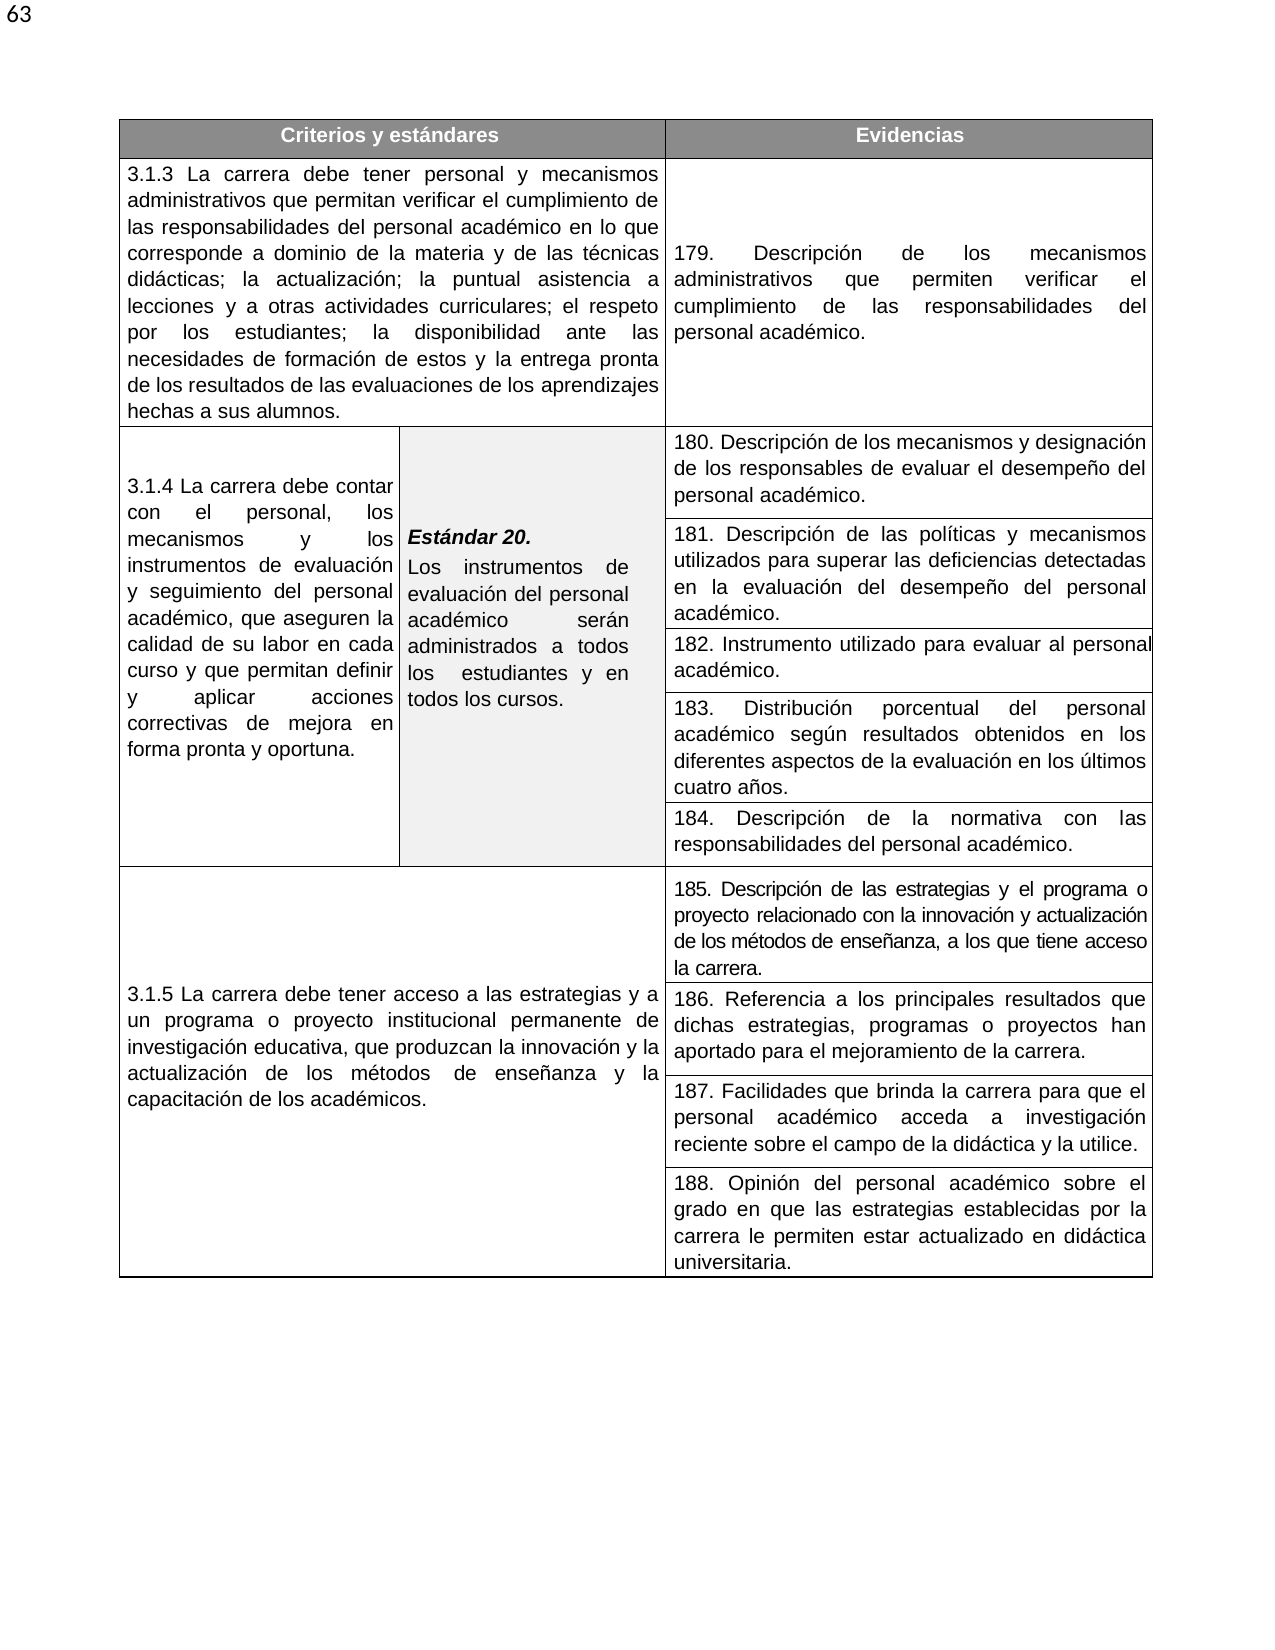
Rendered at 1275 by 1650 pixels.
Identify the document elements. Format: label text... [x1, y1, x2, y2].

table_cell 184. Descripción de la normativa con las responsabilidades del personal académico. [666, 803, 1152, 866]
table_cell 3.1.3 La carrera debe tener personal y mecanismos administrativos que permitan verificar el cumplimiento de las responsabilidades del personal académico en lo que corresponde a dominio de la materia y de las técnicas didácticas; la actualización; la puntual asistencia a lecciones y a otras actividades curriculares; el respeto por los estudiantes; la disponibilidad ante las necesidades de formación de estos y la entrega pronta de los resultados de las evaluaciones de los aprendizajes hechas a sus alumnos. [120, 159, 665, 426]
table_cell 187. Facilidades que brinda la carrera para que el personal académico acceda a investigación reciente sobre el campo de la didáctica y la utilice. [666, 1076, 1152, 1167]
table_cell 181. Descripción de las políticas y mecanismos utilizados para superar las deficiencias detectadas en la evaluación del desempeño del personal académico. [666, 519, 1152, 628]
table_cell 3.1.5 La carrera debe tener acceso a las estrategias y a un programa o proyecto institucional permanente de investigación educativa, que produzcan la innovación y la actualización de los métodos de enseñanza y la capacitación de los académicos. [120, 867, 665, 1276]
table_cell 182. Instrumento utilizado para evaluar al personal académico. [666, 629, 1152, 692]
table_header Evidencias [666, 120, 1152, 158]
table_cell 180. Descripción de los mecanismos y designación de los responsables de evaluar el desempeño del personal académico. [666, 427, 1152, 518]
table_cell 188. Opinión del personal académico sobre el grado en que las estrategias establecidas por la carrera le permiten estar actualizado en didáctica universitaria. [666, 1168, 1152, 1276]
table_header Criterios y estándares [120, 120, 665, 158]
table_cell 179. Descripción de los mecanismos administrativos que permiten verificar el cumplimiento de las responsabilidades del personal académico. [666, 159, 1152, 426]
table_cell 186. Referencia a los principales resultados que dichas estrategias, programas o proyectos han aportado para el mejoramiento de la carrera. [666, 983, 1152, 1074]
table_cell 3.1.4 La carrera debe contar con el personal, los mecanismos y los instrumentos de evaluación y seguimiento del personal académico, que aseguren la calidad de su labor en cada curso y que permitan definir y aplicar acciones correctivas de mejora en forma pronta y oportuna. [120, 427, 399, 866]
table_cell Estándar 20. Los instrumentos de evaluación del personal académico serán administrados a todos los estudiantes y en todos los cursos. [400, 427, 665, 866]
table_cell 183. Distribución porcentual del personal académico según resultados obtenidos en los diferentes aspectos de la evaluación en los últimos cuatro años. [666, 693, 1152, 802]
table_cell 185. Descripción de las estrategias y el programa o proyecto relacionado con la innovación y actualización de los métodos de enseñanza, a los que tiene acceso la carrera. [666, 867, 1152, 982]
